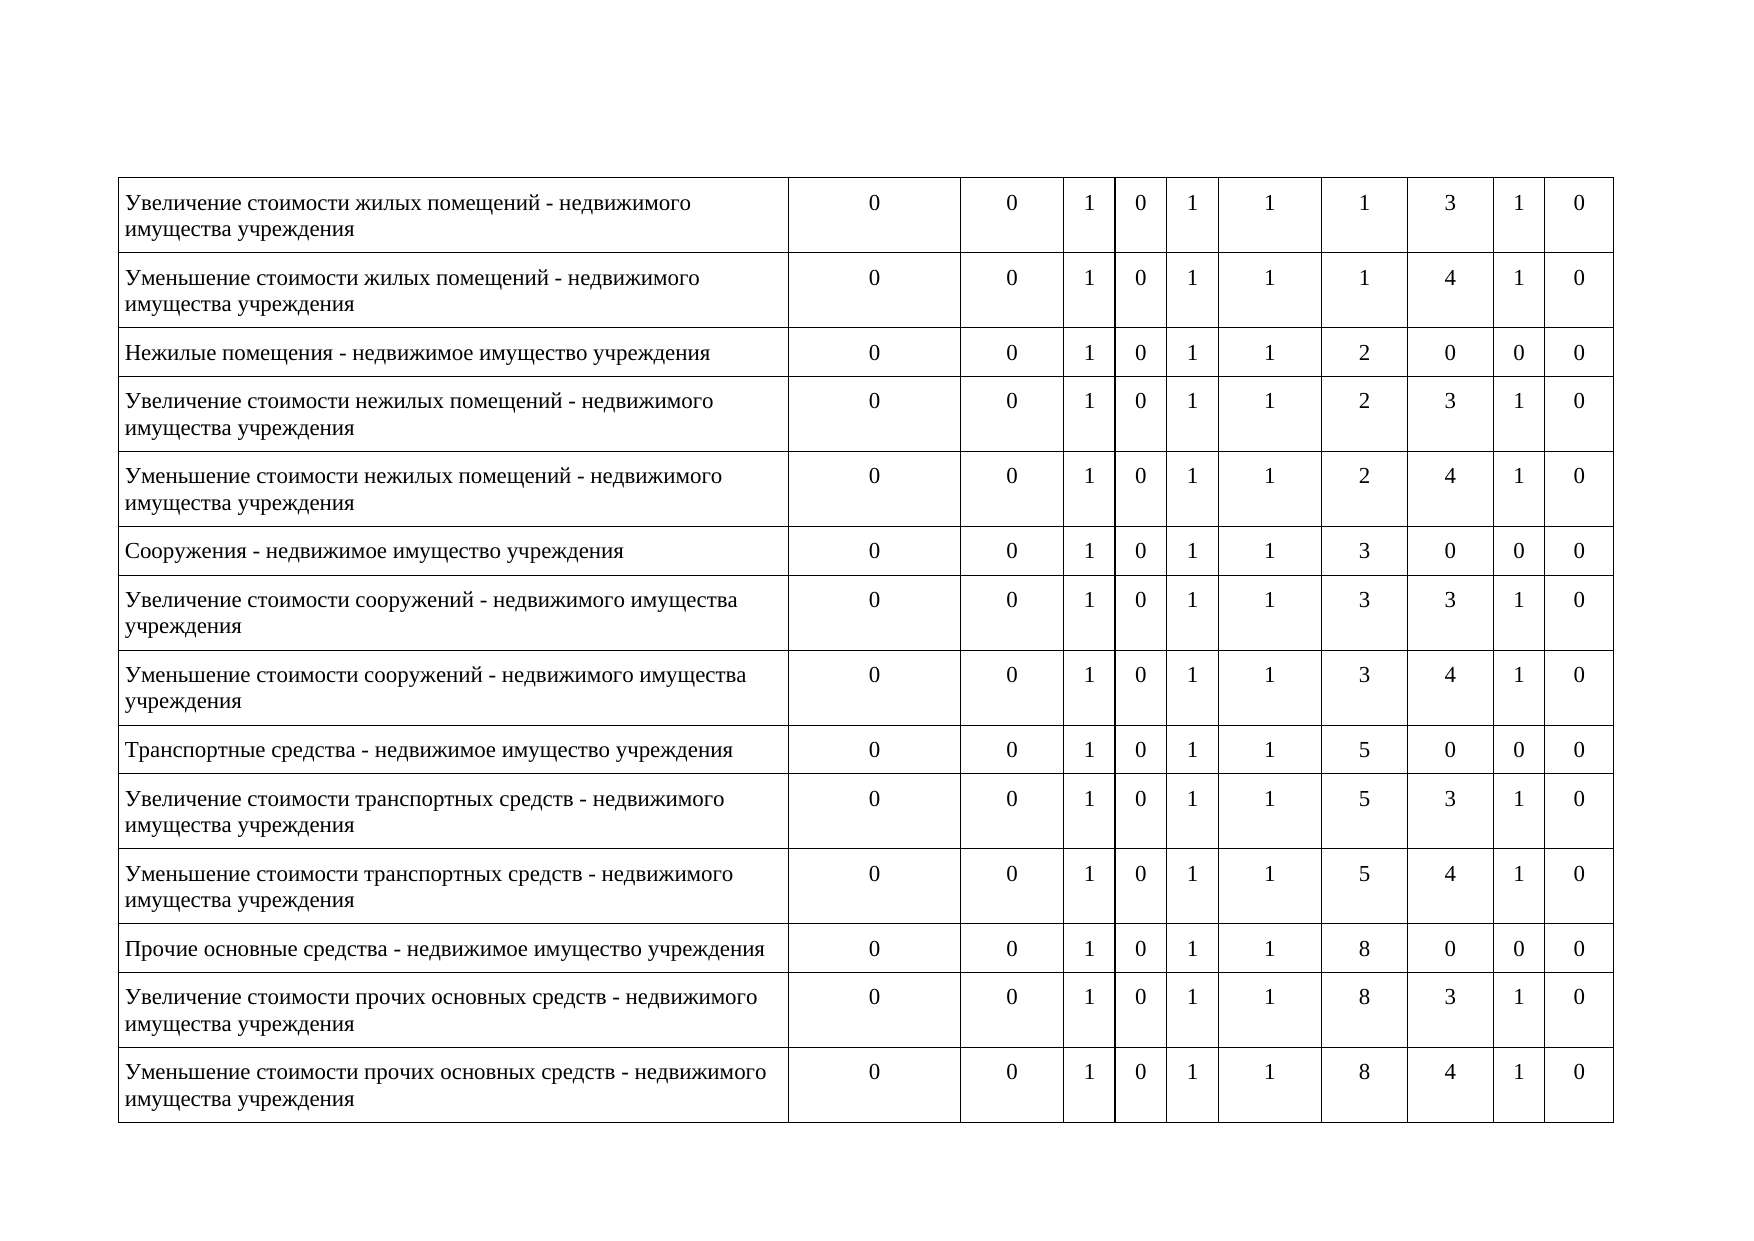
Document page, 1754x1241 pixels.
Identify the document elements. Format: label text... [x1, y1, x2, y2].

table_cell 3 [1322, 576, 1407, 649]
table_cell 0 [961, 328, 1063, 376]
table_cell 0 [1494, 924, 1544, 972]
table_cell 5 [1322, 726, 1407, 773]
table_cell 0 [961, 527, 1063, 574]
table_cell 1 [1167, 576, 1218, 649]
table_cell 0 [961, 576, 1063, 649]
table_cell Уменьшение стоимости сооружений - недвижимого имущества учреждения [119, 651, 788, 724]
table_cell 0 [1116, 726, 1166, 773]
table_cell 0 [1545, 452, 1613, 526]
table_cell 1 [1322, 253, 1407, 327]
table_cell 0 [1116, 576, 1166, 649]
table_cell 0 [1116, 253, 1166, 327]
table_cell Уменьшение стоимости нежилых помещений - недвижимого имущества учреждения [119, 452, 788, 526]
table_cell 3 [1408, 973, 1493, 1047]
table_cell 0 [1408, 726, 1493, 773]
table_cell 1 [1064, 527, 1114, 574]
table_cell 2 [1322, 328, 1407, 376]
table_cell 1 [1064, 178, 1114, 252]
table_cell 1 [1494, 377, 1544, 451]
table_cell 3 [1322, 527, 1407, 574]
table_cell 1 [1219, 849, 1321, 923]
table_cell 0 [1494, 328, 1544, 376]
table_cell 8 [1322, 924, 1407, 972]
table_cell 0 [789, 377, 960, 451]
table_cell 0 [789, 973, 960, 1047]
table_cell 5 [1322, 849, 1407, 923]
table_cell Нежилые помещения - недвижимое имущество учреждения [119, 328, 788, 376]
table_cell 1 [1167, 452, 1218, 526]
table_cell 3 [1322, 651, 1407, 724]
table_cell 1 [1219, 576, 1321, 649]
table_cell 3 [1408, 377, 1493, 451]
table_cell Уменьшение стоимости жилых помещений - недвижимого имущества учреждения [119, 253, 788, 327]
table_cell 1 [1167, 651, 1218, 724]
table_cell 5 [1322, 774, 1407, 848]
table_cell 0 [961, 1048, 1063, 1122]
table_cell 1 [1322, 178, 1407, 252]
table_cell 0 [961, 651, 1063, 724]
table_cell 1 [1219, 774, 1321, 848]
table_cell 1 [1494, 849, 1544, 923]
table_cell 1 [1167, 849, 1218, 923]
table_cell 1 [1064, 328, 1114, 376]
table_cell 1 [1064, 973, 1114, 1047]
table_cell 0 [1545, 849, 1613, 923]
table_cell 0 [1116, 377, 1166, 451]
table_cell 1 [1167, 527, 1218, 574]
table_cell 1 [1167, 973, 1218, 1047]
table_cell 1 [1219, 328, 1321, 376]
table_cell 0 [961, 253, 1063, 327]
table_cell 1 [1167, 1048, 1218, 1122]
table_cell 0 [789, 527, 960, 574]
table_cell 0 [1545, 1048, 1613, 1122]
table_cell 1 [1064, 452, 1114, 526]
table_cell 1 [1494, 576, 1544, 649]
table_cell 0 [961, 452, 1063, 526]
table_cell 0 [1545, 576, 1613, 649]
table_cell 0 [961, 377, 1063, 451]
table_cell 1 [1167, 328, 1218, 376]
table_cell 0 [789, 774, 960, 848]
table_cell 0 [789, 849, 960, 923]
table_cell 0 [961, 774, 1063, 848]
table_cell 1 [1219, 726, 1321, 773]
table_cell 3 [1408, 576, 1493, 649]
table_cell 0 [1545, 178, 1613, 252]
table_cell 0 [1116, 924, 1166, 972]
table_cell 0 [1545, 253, 1613, 327]
table_cell 1 [1167, 924, 1218, 972]
table_cell 1 [1219, 651, 1321, 724]
table_cell 0 [1408, 924, 1493, 972]
table_cell 0 [1545, 973, 1613, 1047]
table_cell 0 [1545, 527, 1613, 574]
table_cell 0 [1494, 726, 1544, 773]
table_cell 1 [1494, 774, 1544, 848]
table_cell 0 [789, 452, 960, 526]
table_cell Увеличение стоимости жилых помещений - недвижимого имущества учреждения [119, 178, 788, 252]
table_cell 8 [1322, 1048, 1407, 1122]
table_cell 0 [1494, 527, 1544, 574]
table_cell 0 [1116, 452, 1166, 526]
table_cell 1 [1167, 253, 1218, 327]
table_cell Сооружения - недвижимое имущество учреждения [119, 527, 788, 574]
table_cell 4 [1408, 849, 1493, 923]
table_cell 0 [1116, 774, 1166, 848]
table_cell 0 [1116, 328, 1166, 376]
table_cell 0 [961, 973, 1063, 1047]
table_cell 0 [1116, 178, 1166, 252]
table_cell 1 [1064, 576, 1114, 649]
table_cell 1 [1167, 178, 1218, 252]
table_cell Прочие основные средства - недвижимое имущество учреждения [119, 924, 788, 972]
table_cell 0 [1116, 651, 1166, 724]
table_cell 0 [961, 849, 1063, 923]
table_cell 0 [1545, 328, 1613, 376]
table_cell 1 [1219, 1048, 1321, 1122]
table_cell 1 [1494, 1048, 1544, 1122]
table_cell 1 [1064, 726, 1114, 773]
table_cell 0 [1116, 527, 1166, 574]
table_cell 0 [961, 726, 1063, 773]
table_cell 0 [1545, 774, 1613, 848]
table_cell 1 [1494, 253, 1544, 327]
table_cell 4 [1408, 253, 1493, 327]
table_cell 3 [1408, 774, 1493, 848]
table_cell 0 [789, 576, 960, 649]
table_cell 1 [1494, 973, 1544, 1047]
table_cell 0 [961, 178, 1063, 252]
table_cell 0 [1116, 1048, 1166, 1122]
table_cell 1 [1219, 924, 1321, 972]
table_cell Транспортные средства - недвижимое имущество учреждения [119, 726, 788, 773]
table_cell 1 [1064, 774, 1114, 848]
table_cell 1 [1167, 377, 1218, 451]
table_cell 1 [1494, 651, 1544, 724]
table_cell 0 [1116, 973, 1166, 1047]
table_cell 0 [789, 178, 960, 252]
table_cell 1 [1219, 452, 1321, 526]
table_cell 1 [1219, 377, 1321, 451]
table_cell 0 [1545, 726, 1613, 773]
table_cell 1 [1167, 774, 1218, 848]
table_cell 4 [1408, 651, 1493, 724]
table_cell 0 [1408, 328, 1493, 376]
table_cell 1 [1064, 1048, 1114, 1122]
table_cell 4 [1408, 1048, 1493, 1122]
table_cell Увеличение стоимости нежилых помещений - недвижимого имущества учреждения [119, 377, 788, 451]
table_cell 4 [1408, 452, 1493, 526]
table_cell 2 [1322, 452, 1407, 526]
table_cell 0 [1545, 377, 1613, 451]
table_cell 0 [1545, 651, 1613, 724]
table_cell 1 [1064, 849, 1114, 923]
table_cell 0 [961, 924, 1063, 972]
table_cell 8 [1322, 973, 1407, 1047]
table_cell 0 [789, 726, 960, 773]
table_cell 0 [1116, 849, 1166, 923]
table_cell 0 [789, 253, 960, 327]
table_cell 0 [1408, 527, 1493, 574]
table_cell 2 [1322, 377, 1407, 451]
table_cell 0 [789, 924, 960, 972]
table_cell 1 [1219, 527, 1321, 574]
table_cell 0 [789, 651, 960, 724]
table_cell 1 [1219, 973, 1321, 1047]
table_cell 3 [1408, 178, 1493, 252]
table_cell 0 [789, 1048, 960, 1122]
table_cell 1 [1064, 377, 1114, 451]
table_cell Увеличение стоимости сооружений - недвижимого имущества учреждения [119, 576, 788, 649]
table_cell 1 [1219, 178, 1321, 252]
table_cell 1 [1167, 726, 1218, 773]
table_cell Увеличение стоимости прочих основных средств - недвижимого имущества учреждения [119, 973, 788, 1047]
table_cell 0 [789, 328, 960, 376]
table_cell 0 [1545, 924, 1613, 972]
table_cell Уменьшение стоимости прочих основных средств - недвижимого имущества учреждения [119, 1048, 788, 1122]
table_cell 1 [1064, 924, 1114, 972]
table_cell 1 [1064, 651, 1114, 724]
table_cell 1 [1219, 253, 1321, 327]
table_cell 1 [1064, 253, 1114, 327]
table_cell Уменьшение стоимости транспортных средств - недвижимого имущества учреждения [119, 849, 788, 923]
table_cell 1 [1494, 178, 1544, 252]
table_cell Увеличение стоимости транспортных средств - недвижимого имущества учреждения [119, 774, 788, 848]
table_cell 1 [1494, 452, 1544, 526]
